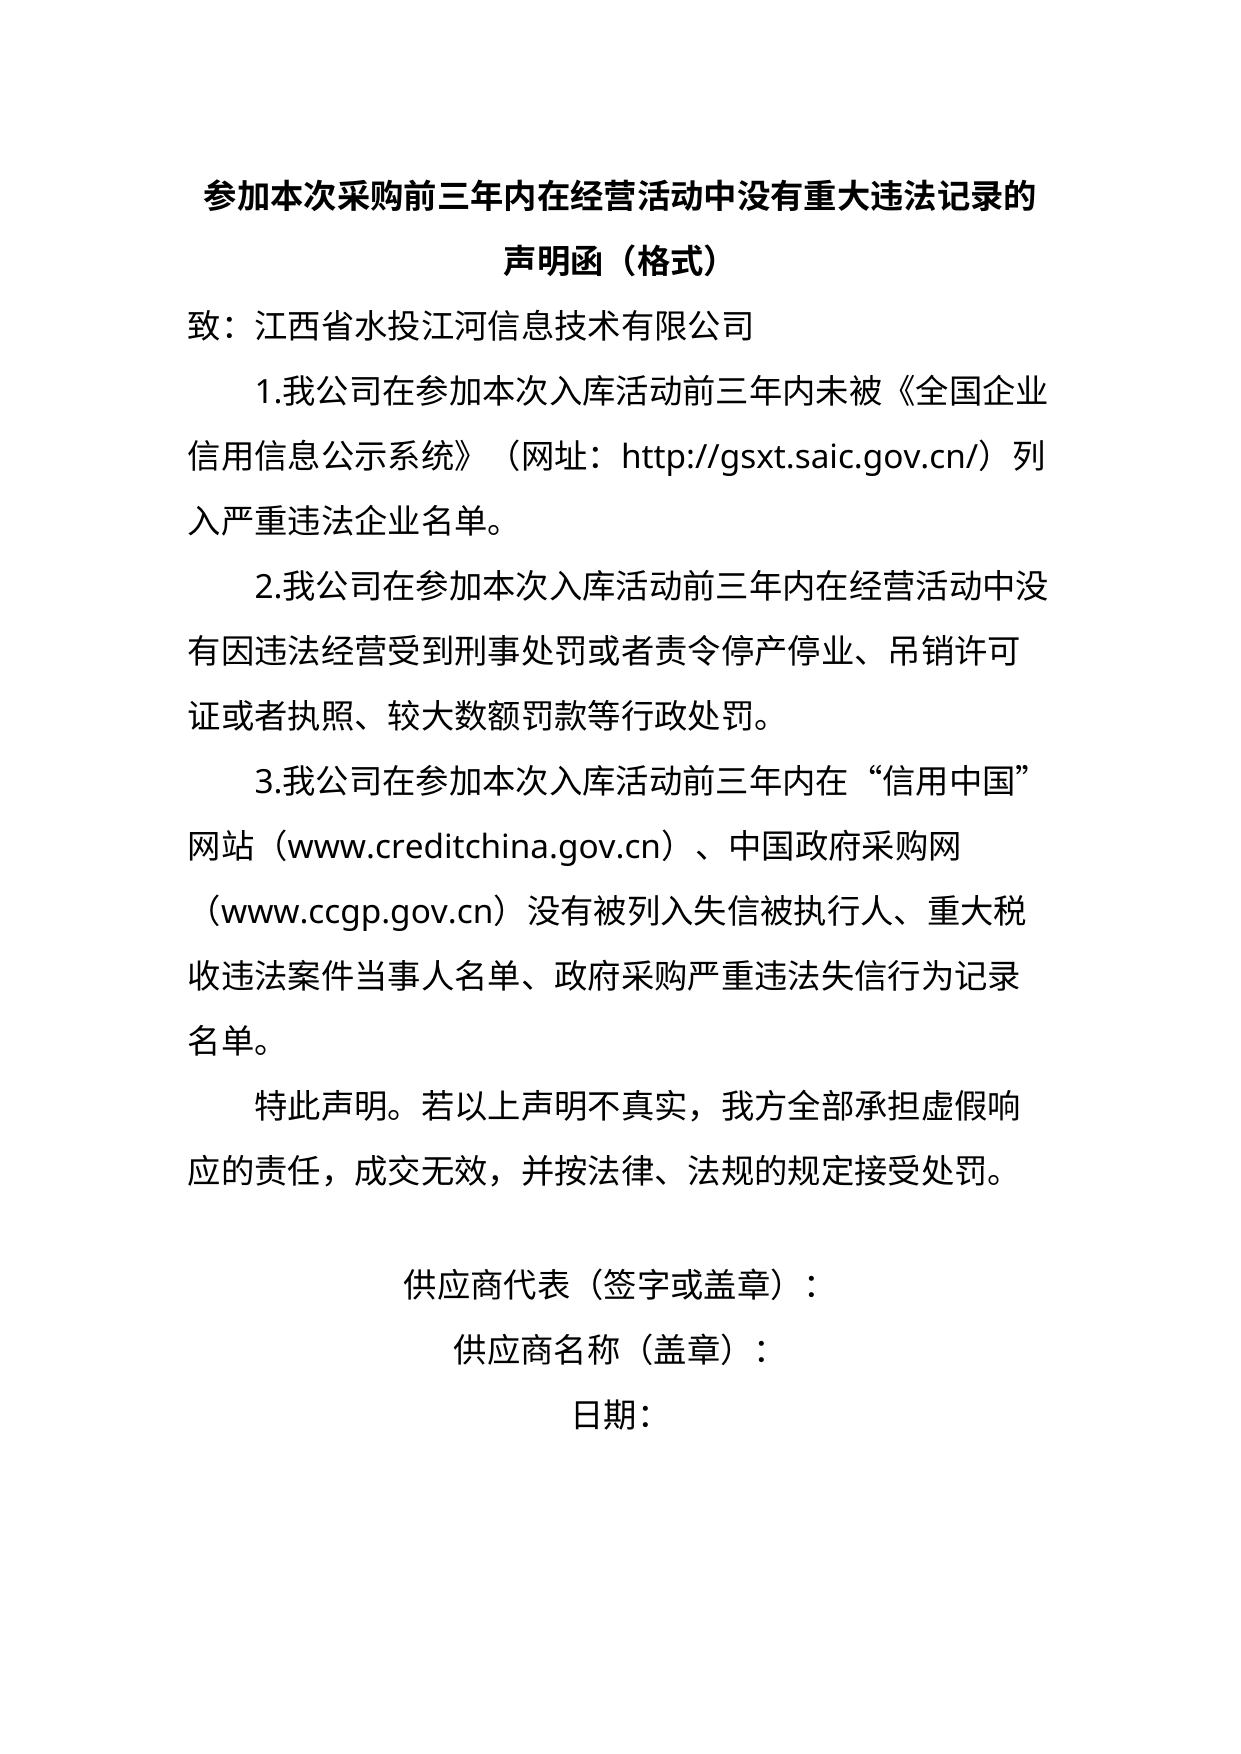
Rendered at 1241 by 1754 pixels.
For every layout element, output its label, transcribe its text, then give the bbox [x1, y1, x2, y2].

text 3.我公司在参加本次入库活动前三年内在“信用中国”网站（www.creditchina.gov.cn）、中国政府采购网（www.ccgp.gov.cn）没有被列入失信被执行人、重大税收违法案件当事人名单、政府采购严重违法失信行为记录名单。 [187, 747, 1053, 1072]
text 2.我公司在参加本次入库活动前三年内在经营活动中没有因违法经营受到刑事处罚或者责令停产停业、吊销许可证或者执照、较大数额罚款等行政处罚。 [187, 552, 1053, 747]
text 日期： [187, 1381, 1053, 1446]
text 参加本次采购前三年内在经营活动中没有重大违法记录的声明函（格式） [187, 162, 1053, 292]
text 供应商名称（盖章）： [187, 1316, 1053, 1381]
text 1.我公司在参加本次入库活动前三年内未被《全国企业信用信息公示系统》（网址：http://gsxt.saic.gov.cn/）列入严重违法企业名单。 [187, 357, 1053, 552]
text 致：江西省水投江河信息技术有限公司 [187, 292, 1053, 357]
text 供应商代表（签字或盖章）： [187, 1251, 1053, 1316]
text 特此声明。若以上声明不真实，我方全部承担虚假响应的责任，成交无效，并按法律、法规的规定接受处罚。 [187, 1072, 1053, 1202]
